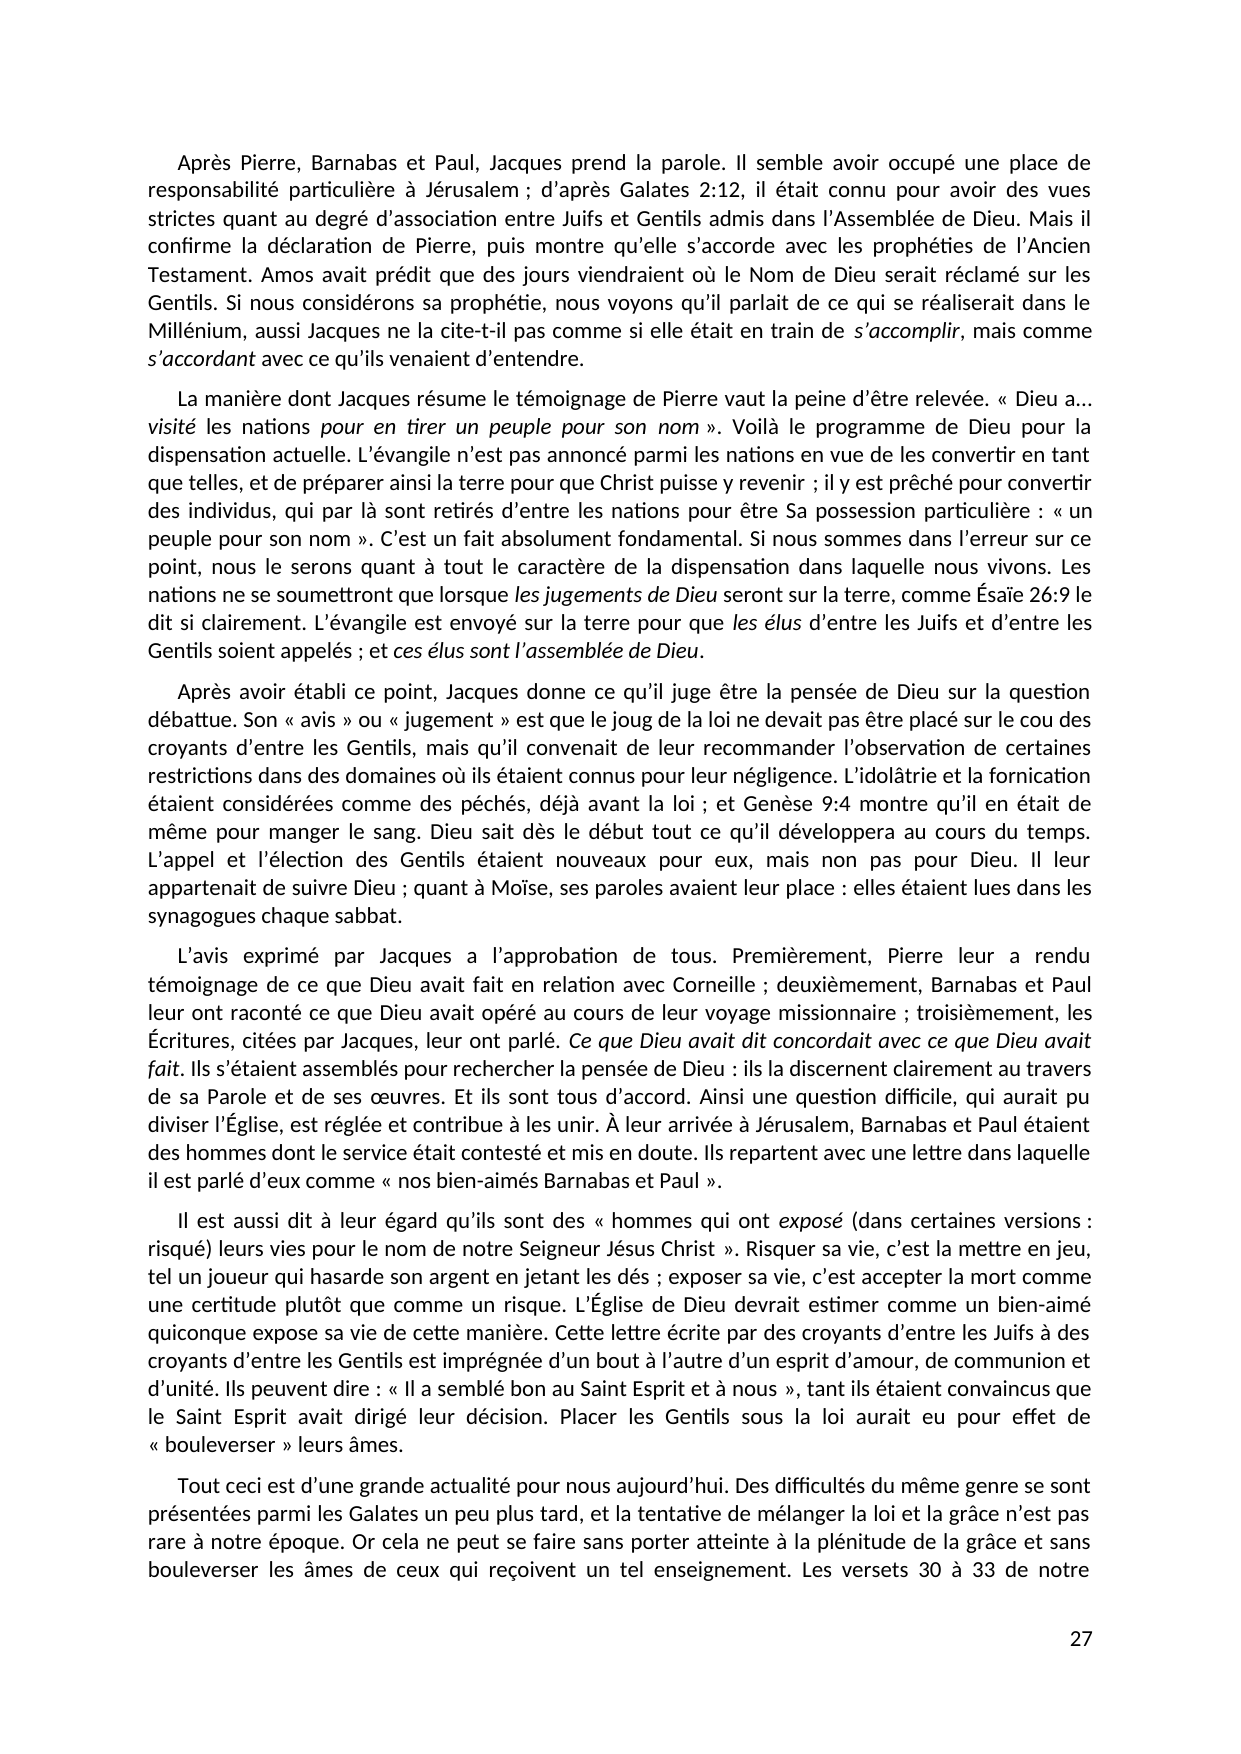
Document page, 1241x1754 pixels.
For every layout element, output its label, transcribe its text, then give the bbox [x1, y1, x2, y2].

text Il est aussi dit à leur égard qu’ils sont des « hommes qui ont exposé (dans certaines versions : risqué) leurs vies pour le nom de notre Seigneur Jésus Christ ». Risquer sa vie, c’est la mettre en jeu, tel un joueur qui hasarde son argent en jetant les dés ; exposer sa vie, c’est accepter la mort comme une certitude plutôt que comme un risque. L’Église de Dieu devrait estimer comme un bien-aimé quiconque expose sa vie de cette manière. Cette lettre écrite par des croyants d’entre les Juifs à des croyants d’entre les Gentils est imprégnée d’un bout à l’autre d’un esprit d’amour, de communion et d’unité. Ils peuvent dire : « Il a semblé bon au Saint Esprit et à nous », tant ils étaient convaincus que le Saint Esprit avait dirigé leur décision. Placer les Gentils sous la loi aurait eu pour effet de « bouleverser » leurs âmes. [148, 1206, 1093, 1458]
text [148, 1471, 1093, 1583]
text Après Pierre, Barnabas et Paul, Jacques prend la parole. Il semble avoir occupé une place de responsabilité particulière à Jérusalem ; d’après Galates 2:12, il était connu pour avoir des vues strictes quant au degré d’association entre Juifs et Gentils admis dans l’Assemblée de Dieu. Mais il confirme la déclaration de Pierre, puis montre qu’elle s’accorde avec les prophéties de l’Ancien Testament. Amos avait prédit que des jours viendraient où le Nom de Dieu serait réclamé sur les Gentils. Si nous considérons sa prophétie, nous voyons qu’il parlait de ce qui se réaliserait dans le Millénium, aussi Jacques ne la cite-t-il pas comme si elle était en train de s’accomplir, mais comme s’accordant avec ce qu’ils venaient d’entendre. [148, 148, 1093, 372]
text L’avis exprimé par Jacques a l’approbation de tous. Premièrement, Pierre leur a rendu témoignage de ce que Dieu avait fait en relation avec Corneille ; deuxièmement, Barnabas et Paul leur ont raconté ce que Dieu avait opéré au cours de leur voyage missionnaire ; troisièmement, les Écritures, citées par Jacques, leur ont parlé. Ce que Dieu avait dit concordait avec ce que Dieu avait fait. Ils s’étaient assemblés pour rechercher la pensée de Dieu : ils la discernent clairement au travers de sa Parole et de ses œuvres. Et ils sont tous d’accord. Ainsi une question difficile, qui aurait pu diviser l’Église, est réglée et contribue à les unir. À leur arrivée à Jérusalem, Barnabas et Paul étaient des hommes dont le service était contesté et mis en doute. Ils repartent avec une lettre dans laquelle il est parlé d’eux comme « nos bien-aimés Barnabas et Paul ». [148, 942, 1093, 1194]
text La manière dont Jacques résume le témoignage de Pierre vaut la peine d’être relevée. « Dieu a... visité les nations pour en tirer un peuple pour son nom ». Voilà le programme de Dieu pour la dispensation actuelle. L’évangile n’est pas annoncé parmi les nations en vue de les convertir en tant que telles, et de préparer ainsi la terre pour que Christ puisse y revenir ; il y est prêché pour convertir des individus, qui par là sont retirés d’entre les nations pour être Sa possession particulière : « un peuple pour son nom ». C’est un fait absolument fondamental. Si nous sommes dans l’erreur sur ce point, nous le serons quant à tout le caractère de la dispensation dans laquelle nous vivons. Les nations ne se soumettront que lorsque les jugements de Dieu seront sur la terre, comme Ésaïe 26:9 le dit si clairement. L’évangile est envoyé sur la terre pour que les élus d’entre les Juifs et d’entre les Gentils soient appelés ; et ces élus sont l’assemblée de Dieu. [148, 384, 1093, 664]
text Après avoir établi ce point, Jacques donne ce qu’il juge être la pensée de Dieu sur la question débattue. Son « avis » ou « jugement » est que le joug de la loi ne devait pas être placé sur le cou des croyants d’entre les Gentils, mais qu’il convenait de leur recommander l’observation de certaines restrictions dans des domaines où ils étaient connus pour leur négligence. L’idolâtrie et la fornication étaient considérées comme des péchés, déjà avant la loi ; et Genèse 9:4 montre qu’il en était de même pour manger le sang. Dieu sait dès le début tout ce qu’il développera au cours du temps. L’appel et l’élection des Gentils étaient nouveaux pour eux, mais non pas pour Dieu. Il leur appartenait de suivre Dieu ; quant à Moïse, ses paroles avaient leur place : elles étaient lues dans les synagogues chaque sabbat. [148, 677, 1093, 929]
